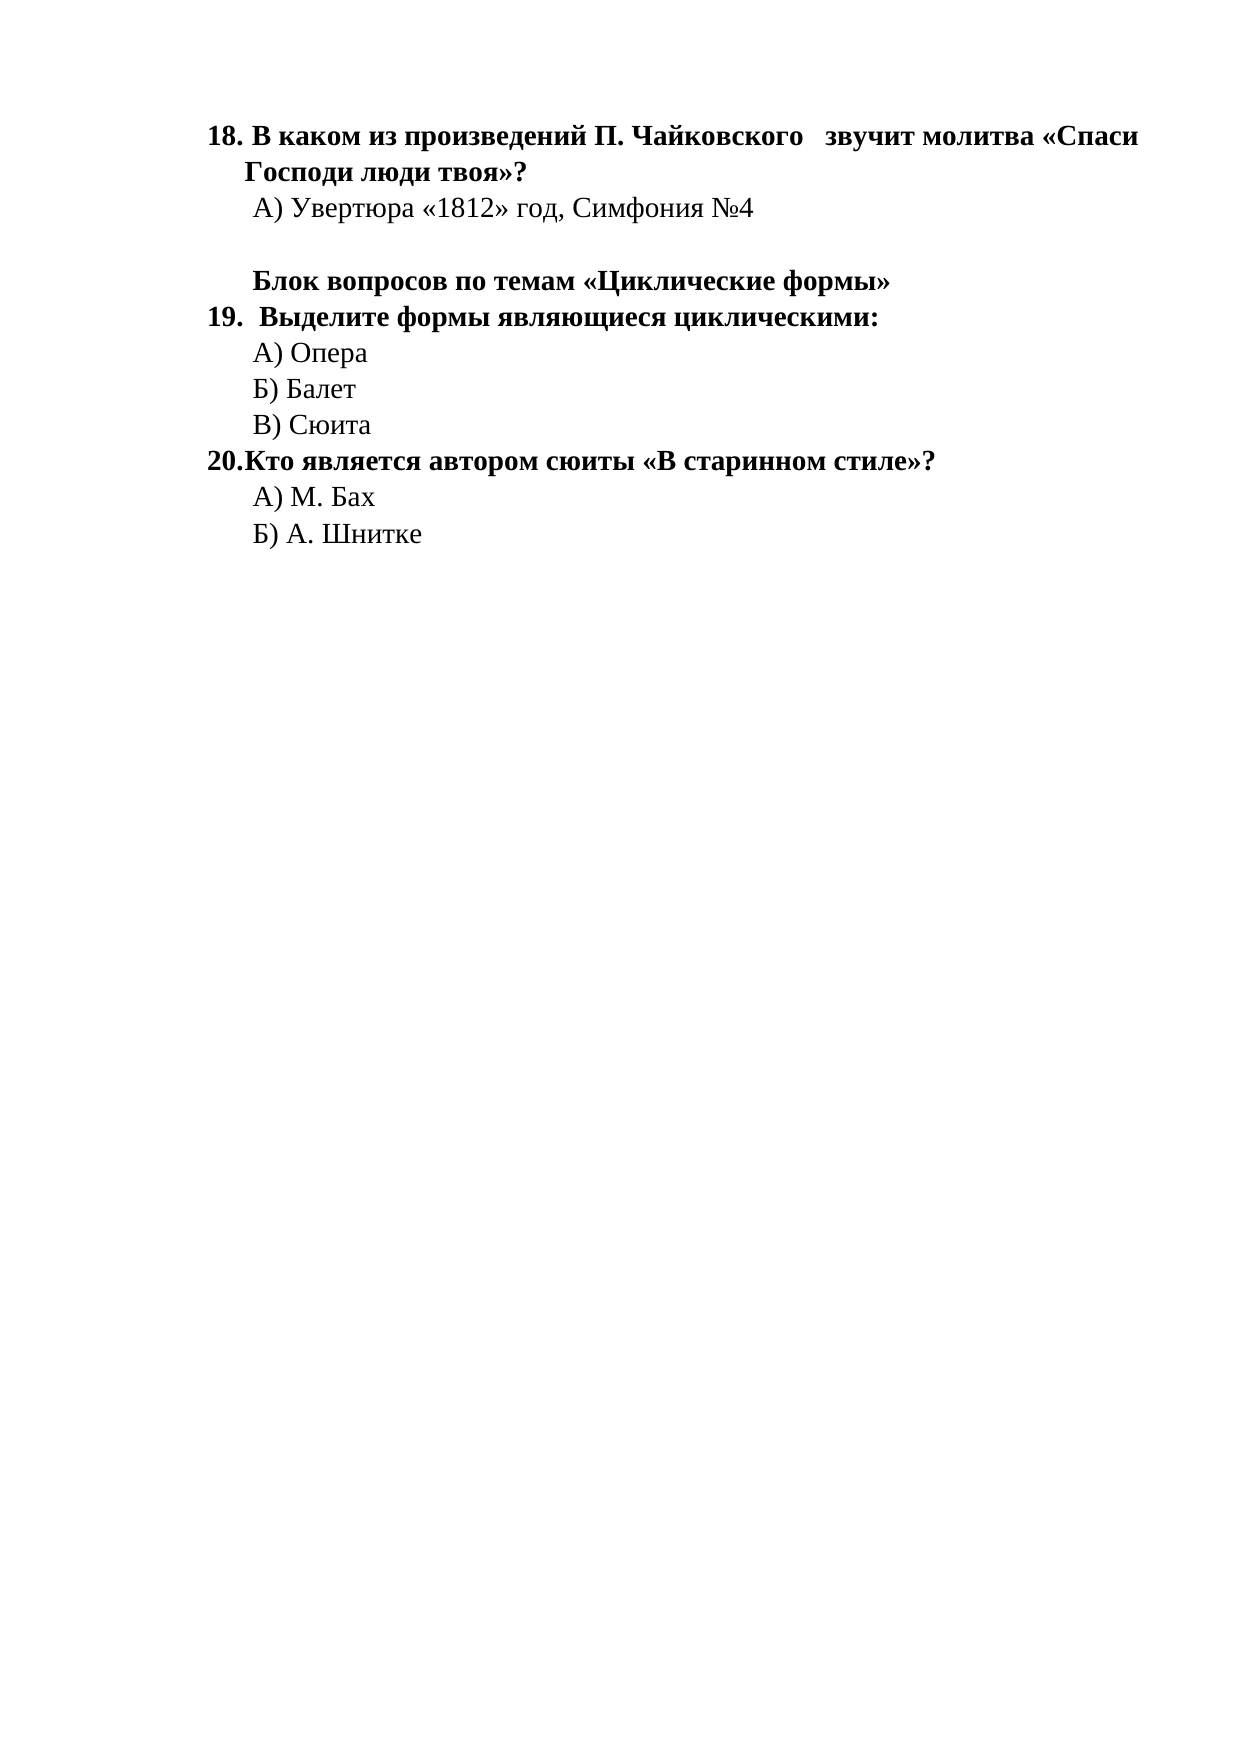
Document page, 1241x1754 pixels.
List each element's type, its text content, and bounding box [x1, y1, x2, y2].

list А) Увертюра «1812» год, Симфония №4 [252, 190, 1152, 224]
list В) Сюита [252, 407, 1152, 441]
list Блок вопросов по темам «Циклические формы» [252, 263, 1152, 296]
list А) М. Бах [252, 479, 1152, 513]
list А) Опера [252, 335, 1152, 368]
list Кто является автором сюиты «В старинном стиле»? [207, 443, 1152, 477]
list Выделите формы являющиеся циклическими: [207, 299, 1152, 332]
list Б) А. Шнитке [252, 516, 1152, 549]
list В каком из произведений П. Чайковского звучит молитва «Спаси Господи люди твоя»? [207, 118, 1152, 188]
list Б) Балет [252, 371, 1152, 405]
